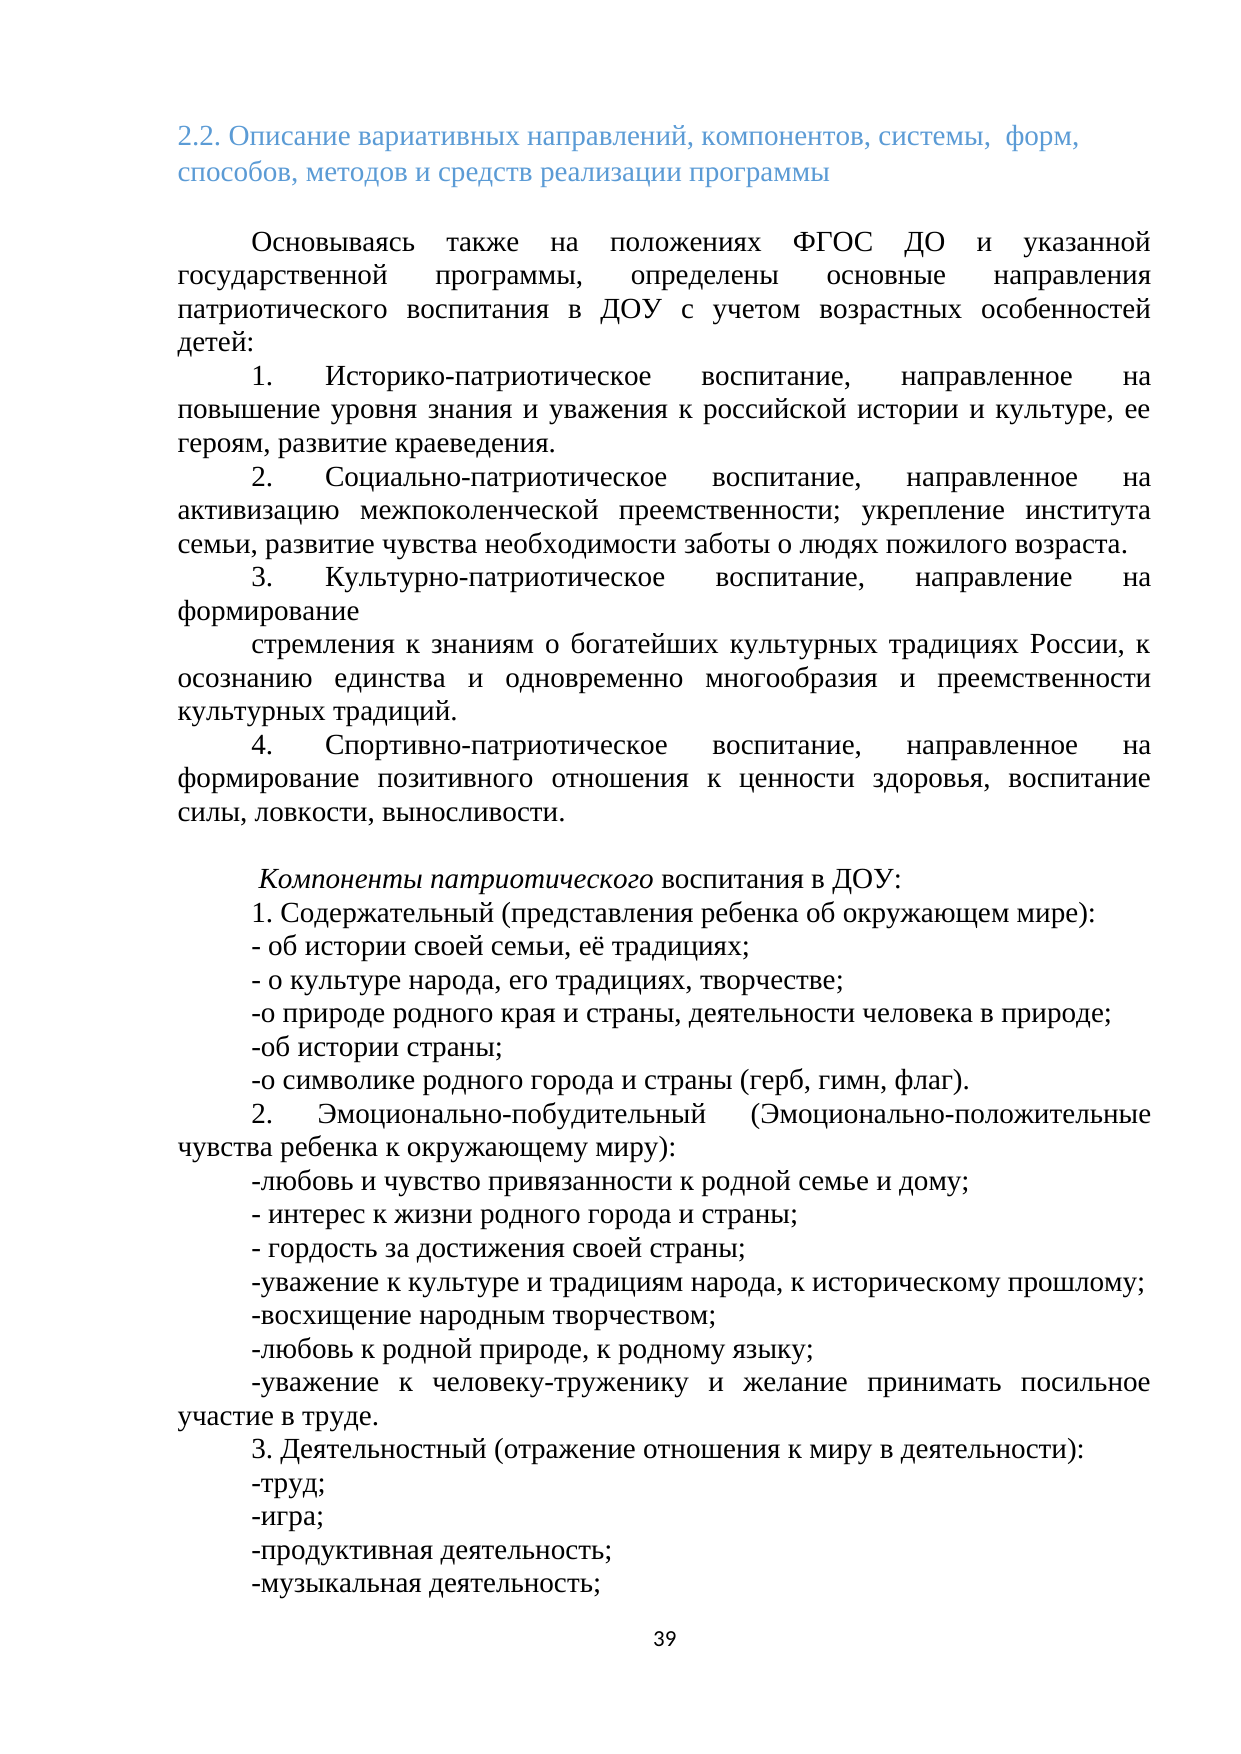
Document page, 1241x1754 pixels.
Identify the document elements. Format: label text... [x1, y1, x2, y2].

list - об истории своей семьи, её традициях; [177, 928, 1152, 962]
list 3. Культурно-патриотическое воспитание, направление на формирование [177, 559, 1152, 626]
list - интерес к жизни родного города и страны; [177, 1197, 1152, 1230]
list -любовь и чувство привязанности к родной семье и дому; [177, 1163, 1152, 1197]
list -об истории страны; [177, 1029, 1152, 1062]
text 1. Содержательный (представления ребенка об окружающем мире): [177, 895, 1152, 928]
list -музыкальная деятельность; [177, 1566, 1152, 1599]
list -уважение к культуре и традициям народа, к историческому прошлому; [177, 1264, 1152, 1297]
list -восхищение народным творчеством; [177, 1297, 1152, 1331]
list стремления к знаниям о богатейших культурных традициях России, к осознанию единства и одновременно многообразия и преемственности культурных традиций. [177, 626, 1152, 727]
list 1. Историко-патриотическое воспитание, направленное на повышение уровня знания и уважения к российской истории и культуре, ее героям, развитие краеведения. [177, 358, 1152, 459]
list -о символике родного города и страны (герб, гимн, флаг). [177, 1062, 1152, 1096]
list - гордость за достижения своей страны; [177, 1230, 1152, 1264]
list -любовь к родной природе, к родному языку; [177, 1331, 1152, 1364]
list 2. Социально-патриотическое воспитание, направленное на активизацию межпоколенческой преемственности; укрепление института семьи, развитие чувства необходимости заботы о людях пожилого возраста. [177, 459, 1152, 559]
text 3. Деятельностный (отражение отношения к миру в деятельности): [177, 1431, 1152, 1465]
list -игра; [177, 1498, 1152, 1532]
list 2. Эмоционально-побудительный (Эмоционально-положительные чувства ребенка к окружающему миру): [177, 1096, 1152, 1163]
list -продуктивная деятельность; [177, 1532, 1152, 1566]
list Компоненты патриотического воспитания в ДОУ: [177, 861, 1152, 895]
list -о природе родного края и страны, деятельности человека в природе; [177, 995, 1152, 1029]
list - о культуре народа, его традициях, творчестве; [177, 962, 1152, 995]
list -уважение к человеку-труженику и желание принимать посильное участие в труде. [177, 1364, 1152, 1431]
list Основываясь также на положениях ФГОС ДО и указанной государственной программы, определены основные направления патриотического воспитания в ДОУ с учетом возрастных особенностей детей: [177, 224, 1152, 358]
list 4. Спортивно-патриотическое воспитание, направленное на формирование позитивного отношения к ценности здоровья, воспитание силы, ловкости, выносливости. [177, 727, 1152, 828]
list -труд; [177, 1465, 1152, 1498]
subtitle 2.2. Описание вариативных направлений, компонентов, системы, форм, способов, методов и средств реализации программы [177, 118, 1152, 188]
